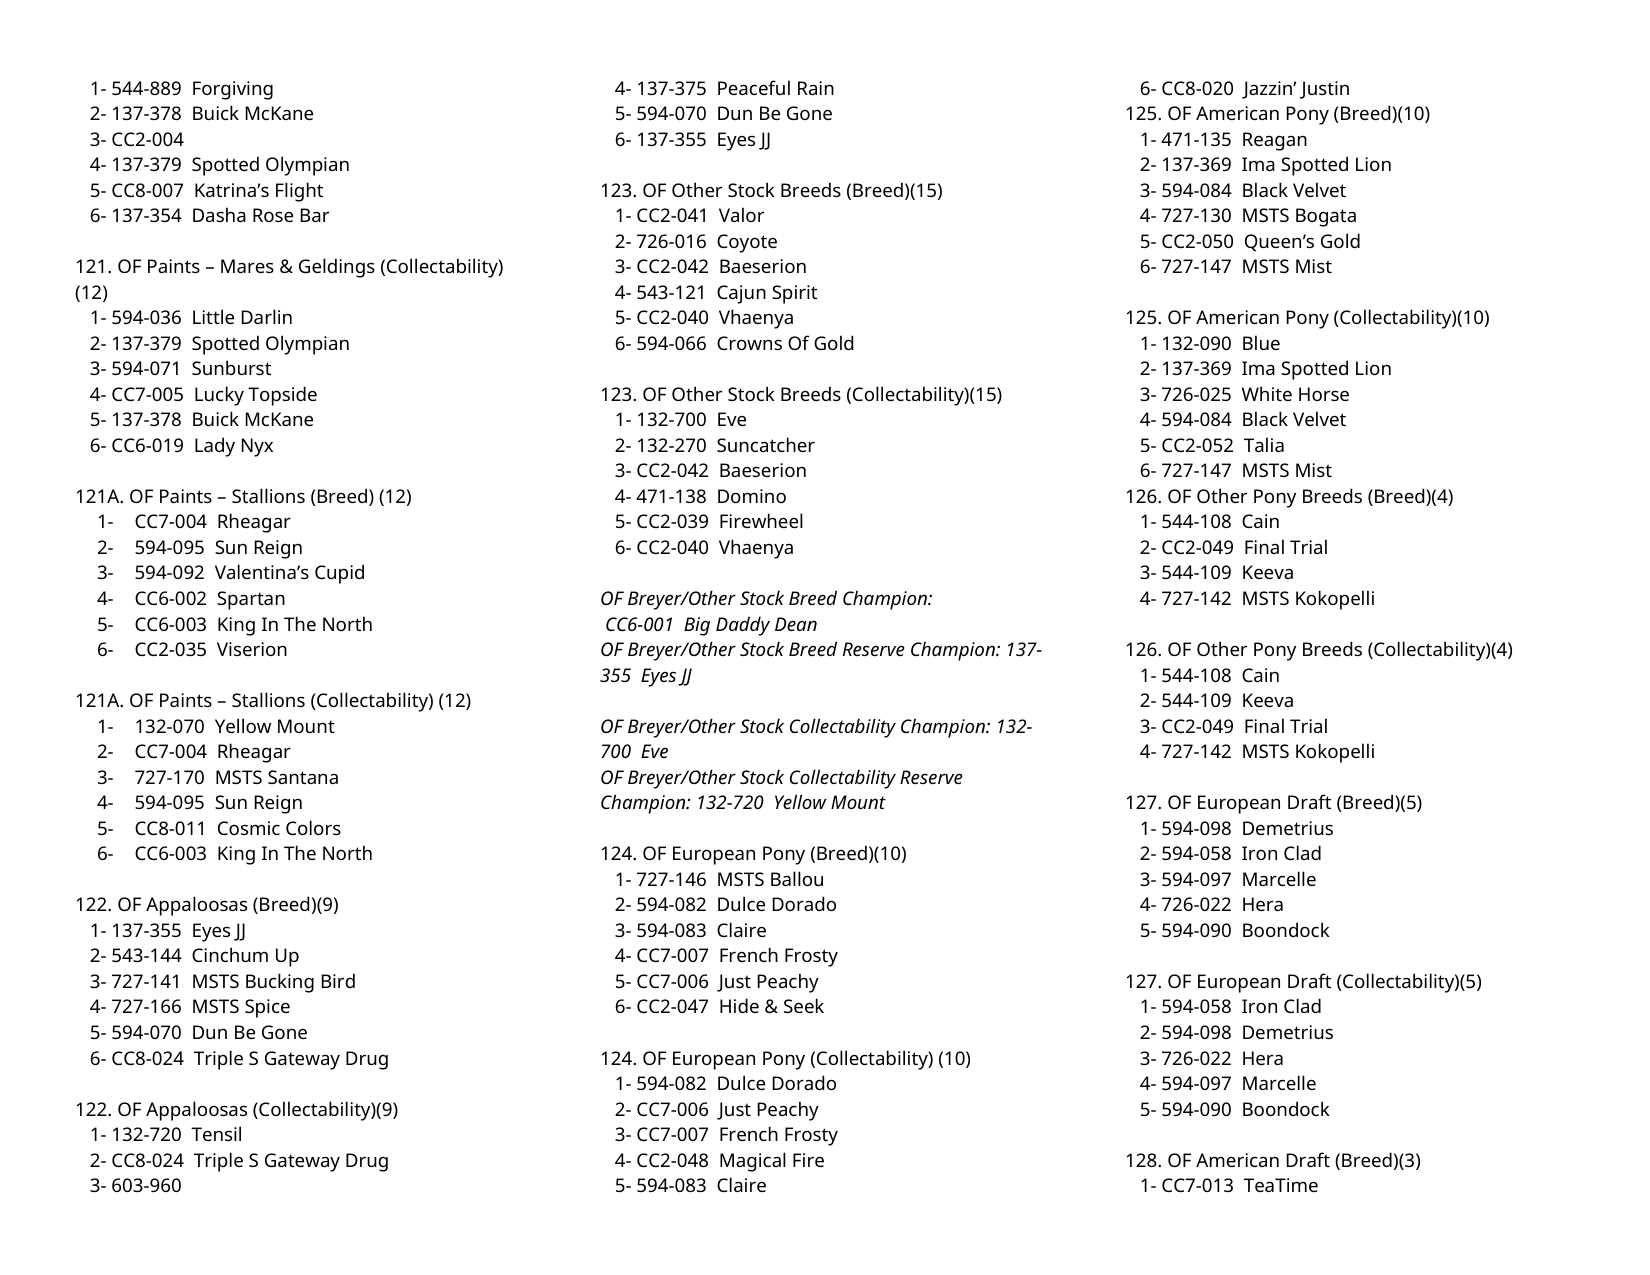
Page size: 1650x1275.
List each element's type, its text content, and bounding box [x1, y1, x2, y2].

text 1- 594-036 Little Darlin [75, 305, 525, 330]
text 4- 727-142 MSTS Kokopelli [1125, 738, 1575, 764]
text 3- 544-109 Keeva [1125, 560, 1575, 585]
text 4- 137-375 Peaceful Rain [600, 75, 1050, 101]
text 5- CC8-007 Katrina’s Flight [75, 177, 525, 203]
text 124. OF European Pony (Collectability) (10) [600, 1045, 1050, 1070]
list 594-092 Valentina’s Cupid [97, 560, 525, 585]
text 126. OF Other Pony Breeds (Breed)(4) [1125, 483, 1575, 509]
text 5- CC2-040 Vhaenya [600, 305, 1050, 330]
text 123. OF Other Stock Breeds (Breed)(15) [600, 177, 1050, 203]
text 5- CC2-050 Queen’s Gold [1125, 228, 1575, 254]
text 2- CC7-006 Just Peachy [600, 1096, 1050, 1121]
text 3- 594-084 Black Velvet [1125, 177, 1575, 203]
list CC7-004 Rheagar [97, 738, 525, 764]
text CC6-001 Big Daddy Dean [600, 611, 1050, 636]
text 122. OF Appaloosas (Breed)(9) [75, 892, 525, 917]
text 2- 137-369 Ima Spotted Lion [1125, 356, 1575, 381]
text 1- 594-058 Iron Clad [1125, 994, 1575, 1019]
text 4- 727-166 MSTS Spice [75, 994, 525, 1019]
text 6- CC8-020 Jazzin’ Justin [1125, 75, 1575, 101]
text 3- 726-022 Hera [1125, 1045, 1575, 1070]
text 3- CC2-042 Baeserion [600, 458, 1050, 483]
text 121A. OF Paints – Stallions (Collectability) (12) [75, 687, 525, 713]
text 6- 594-066 Crowns Of Gold [600, 330, 1050, 356]
text 4- 727-142 MSTS Kokopelli [1125, 585, 1575, 611]
text 3- 594-097 Marcelle [1125, 866, 1575, 892]
text 2- 137-369 Ima Spotted Lion [1125, 152, 1575, 177]
text 1- 544-889 Forgiving [75, 75, 525, 101]
text 2- CC2-049 Final Trial [1125, 534, 1575, 560]
text 1- 132-720 Tensil [75, 1121, 525, 1147]
text 6- CC8-024 Triple S Gateway Drug [75, 1045, 525, 1070]
text 4- 594-084 Black Velvet [1125, 407, 1575, 432]
text 2- 543-144 Cinchum Up [75, 943, 525, 968]
text 1- 132-700 Eve [600, 407, 1050, 432]
text 127. OF European Draft (Collectability)(5) [1125, 968, 1575, 994]
text 4- CC7-005 Lucky Topside [75, 381, 525, 407]
text 5- 594-090 Boondock [1125, 917, 1575, 943]
text 4- 594-097 Marcelle [1125, 1070, 1575, 1096]
text 3- CC7-007 French Frosty [600, 1121, 1050, 1147]
text 6- 727-147 MSTS Mist [1125, 458, 1575, 483]
text 2- 594-058 Iron Clad [1125, 841, 1575, 866]
text 3- CC2-042 Baeserion [600, 254, 1050, 279]
text 125. OF American Pony (Breed)(10) [1125, 101, 1575, 126]
text 3- 594-071 Sunburst [75, 356, 525, 381]
text 1- 137-355 Eyes JJ [75, 917, 525, 943]
text 1- 132-090 Blue [1125, 330, 1575, 356]
text 6- CC2-047 Hide & Seek [600, 994, 1050, 1019]
text 6- 137-355 Eyes JJ [600, 126, 1050, 152]
text 4- 727-130 MSTS Bogata [1125, 203, 1575, 228]
text 3- 727-141 MSTS Bucking Bird [75, 968, 525, 994]
text 1- 471-135 Reagan [1125, 126, 1575, 152]
text 5- 137-378 Buick McKane [75, 407, 525, 432]
text 6- CC2-040 Vhaenya [600, 534, 1050, 560]
text 3- 726-025 White Horse [1125, 381, 1575, 407]
text 1- CC7-013 TeaTime [1125, 1172, 1575, 1198]
text 2- 594-082 Dulce Dorado [600, 892, 1050, 917]
list 594-095 Sun Reign [97, 534, 525, 560]
text 4- 137-379 Spotted Olympian [75, 152, 525, 177]
text 124. OF European Pony (Breed)(10) [600, 841, 1050, 866]
text 6- 137-354 Dasha Rose Bar [75, 203, 525, 228]
text 126. OF Other Pony Breeds (Collectability)(4) [1125, 636, 1575, 662]
text OF Breyer/Other Stock Breed Champion: [600, 585, 1050, 611]
text 5- 594-070 Dun Be Gone [75, 1019, 525, 1045]
text 5- CC2-052 Talia [1125, 432, 1575, 458]
text 4- CC2-048 Magical Fire [600, 1147, 1050, 1172]
text 6- CC6-019 Lady Nyx [75, 432, 525, 458]
text 127. OF European Draft (Breed)(5) [1125, 789, 1575, 815]
text 5- CC7-006 Just Peachy [600, 968, 1050, 994]
text 3- CC2-004 [75, 126, 525, 152]
list CC7-004 Rheagar [97, 509, 525, 534]
text 3- 603-960 [75, 1172, 525, 1198]
text 1- 727-146 MSTS Ballou [600, 866, 1050, 892]
text 123. OF Other Stock Breeds (Collectability)(15) [600, 381, 1050, 407]
text 5- 594-090 Boondock [1125, 1096, 1575, 1121]
list 132-070 Yellow Mount [97, 713, 525, 738]
text 4- CC7-007 French Frosty [600, 943, 1050, 968]
text 2- 594-098 Demetrius [1125, 1019, 1575, 1045]
list CC8-011 Cosmic Colors [97, 815, 525, 841]
list 727-170 MSTS Santana [97, 764, 525, 789]
text 121A. OF Paints – Stallions (Breed) (12) [75, 483, 525, 509]
text OF Breyer/Other Stock Breed Reserve Champion: 137-355 Eyes JJ [600, 636, 1050, 687]
list CC6-002 Spartan [97, 585, 525, 611]
list 594-095 Sun Reign [97, 789, 525, 815]
text 125. OF American Pony (Collectability)(10) [1125, 305, 1575, 330]
text 1- 544-108 Cain [1125, 662, 1575, 687]
text 5- 594-083 Claire [600, 1172, 1050, 1198]
text 4- 471-138 Domino [600, 483, 1050, 509]
list CC2-035 Viserion [97, 636, 525, 662]
text 2- 132-270 Suncatcher [600, 432, 1050, 458]
list CC6-003 King In The North [97, 841, 525, 866]
text 121. OF Paints – Mares & Geldings (Collectability)(12) [75, 254, 525, 305]
text 1- 544-108 Cain [1125, 509, 1575, 534]
text 1- 594-082 Dulce Dorado [600, 1070, 1050, 1096]
text 128. OF American Draft (Breed)(3) [1125, 1147, 1575, 1172]
text 3- 594-083 Claire [600, 917, 1050, 943]
text 2- CC8-024 Triple S Gateway Drug [75, 1147, 525, 1172]
text 122. OF Appaloosas (Collectability)(9) [75, 1096, 525, 1121]
text 5- 594-070 Dun Be Gone [600, 101, 1050, 126]
text 1- CC2-041 Valor [600, 203, 1050, 228]
text 2- 544-109 Keeva [1125, 687, 1575, 713]
text 5- CC2-039 Firewheel [600, 509, 1050, 534]
text 3- CC2-049 Final Trial [1125, 713, 1575, 738]
list CC6-003 King In The North [97, 611, 525, 636]
text 1- 594-098 Demetrius [1125, 815, 1575, 841]
text 4- 543-121 Cajun Spirit [600, 279, 1050, 305]
text 2- 137-379 Spotted Olympian [75, 330, 525, 356]
text 6- 727-147 MSTS Mist [1125, 254, 1575, 279]
text 2- 137-378 Buick McKane [75, 101, 525, 126]
text 4- 726-022 Hera [1125, 892, 1575, 917]
text OF Breyer/Other Stock Collectability Champion: 132-700 Eve [600, 713, 1050, 764]
text OF Breyer/Other Stock Collectability Reserve Champion: 132-720 Yellow Mount [600, 764, 1050, 815]
text 2- 726-016 Coyote [600, 228, 1050, 254]
